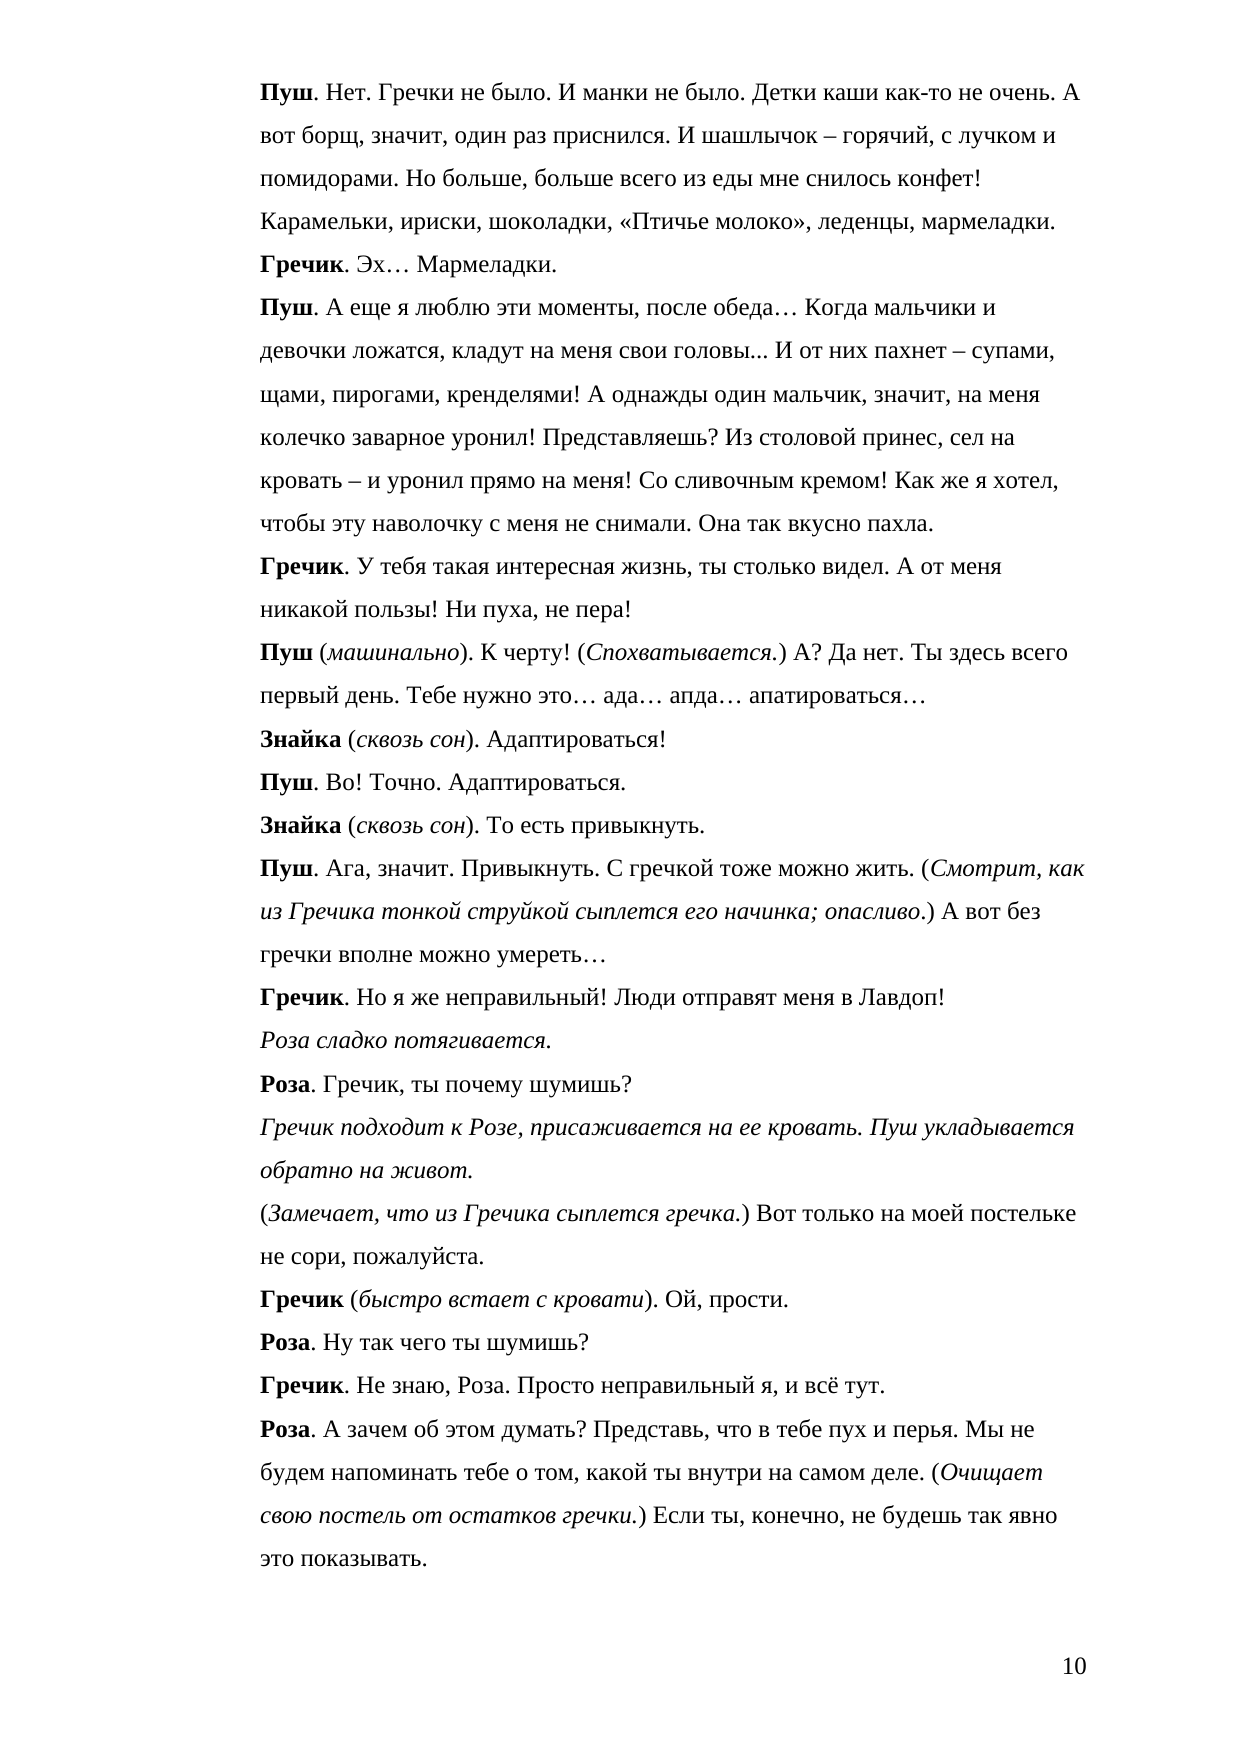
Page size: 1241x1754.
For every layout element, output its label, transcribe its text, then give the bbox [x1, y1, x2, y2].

text Гречик подходит к Розе, присаживается на ее кровать. Пуш укладывается обратно на живот. [260, 1112, 1087, 1184]
text Гречик. У тебя такая интересная жизнь, ты столько видел. А от меня никакой пользы! Ни пуха, не пера! [260, 551, 1087, 623]
text Роза. Гречик, ты почему шумишь? [260, 1069, 1087, 1097]
text Роза сладко потягивается. [260, 1026, 1087, 1054]
text Гречик (быстро встает с кровати). Ой, прости. [260, 1284, 1087, 1313]
text Роза. Ну так чего ты шумишь? [260, 1327, 1087, 1356]
text Гречик. Не знаю, Роза. Просто неправильный я, и всё тут. [260, 1371, 1087, 1399]
text Пуш. Нет. Гречки не было. И манки не было. Детки каши как-то не очень. А вот борщ, значит, один раз приснился. И шашлычок – горячий, с лучком и помидорами. Но больше, больше всего из еды мне снилось конфет! Карамельки, ириски, шоколадки, «Птичье молоко», леденцы, мармеладки. [260, 77, 1087, 235]
text Пуш. Ага, значит. Привыкнуть. С гречкой тоже можно жить. (Смотрит, как из Гречика тонкой струйкой сыплется его начинка; опасливо.) А вот без гречки вполне можно умереть… [260, 853, 1087, 968]
text (Замечает, что из Гречика сыплется гречка.) Вот только на моей постельке не сори, пожалуйста. [260, 1198, 1087, 1270]
text Пуш (машинально). К черту! (Спохватывается.) А? Да нет. Ты здесь всего первый день. Тебе нужно это… ада… апда… апатироваться… [260, 637, 1087, 709]
text Знайка (сквозь сон). Адаптироваться! [260, 724, 1087, 752]
text Пуш. Во! Точно. Адаптироваться. [260, 767, 1087, 796]
text Знайка (сквозь сон). То есть привыкнуть. [260, 810, 1087, 839]
text Гречик. Эх… Мармеладки. [260, 249, 1087, 278]
text Гречик. Но я же неправильный! Люди отправят меня в Лавдоп! [260, 982, 1087, 1011]
text Пуш. А еще я люблю эти моменты, после обеда… Когда мальчики и девочки ложатся, кладут на меня свои головы... И от них пахнет – супами, щами, пирогами, кренделями! А однажды один мальчик, значит, на меня колечко заварное уронил! Представляешь? Из столовой принес, сел на кровать – и уронил прямо на меня! Со сливочным кремом! Как же я хотел, чтобы эту наволочку с меня не снимали. Она так вкусно пахла. [260, 292, 1087, 537]
text Роза. А зачем об этом думать? Представь, что в тебе пух и перья. Мы не будем напоминать тебе о том, какой ты внутри на самом деле. (Очищает свою постель от остатков гречки.) Если ты, конечно, не будешь так явно это показывать. [260, 1414, 1087, 1572]
